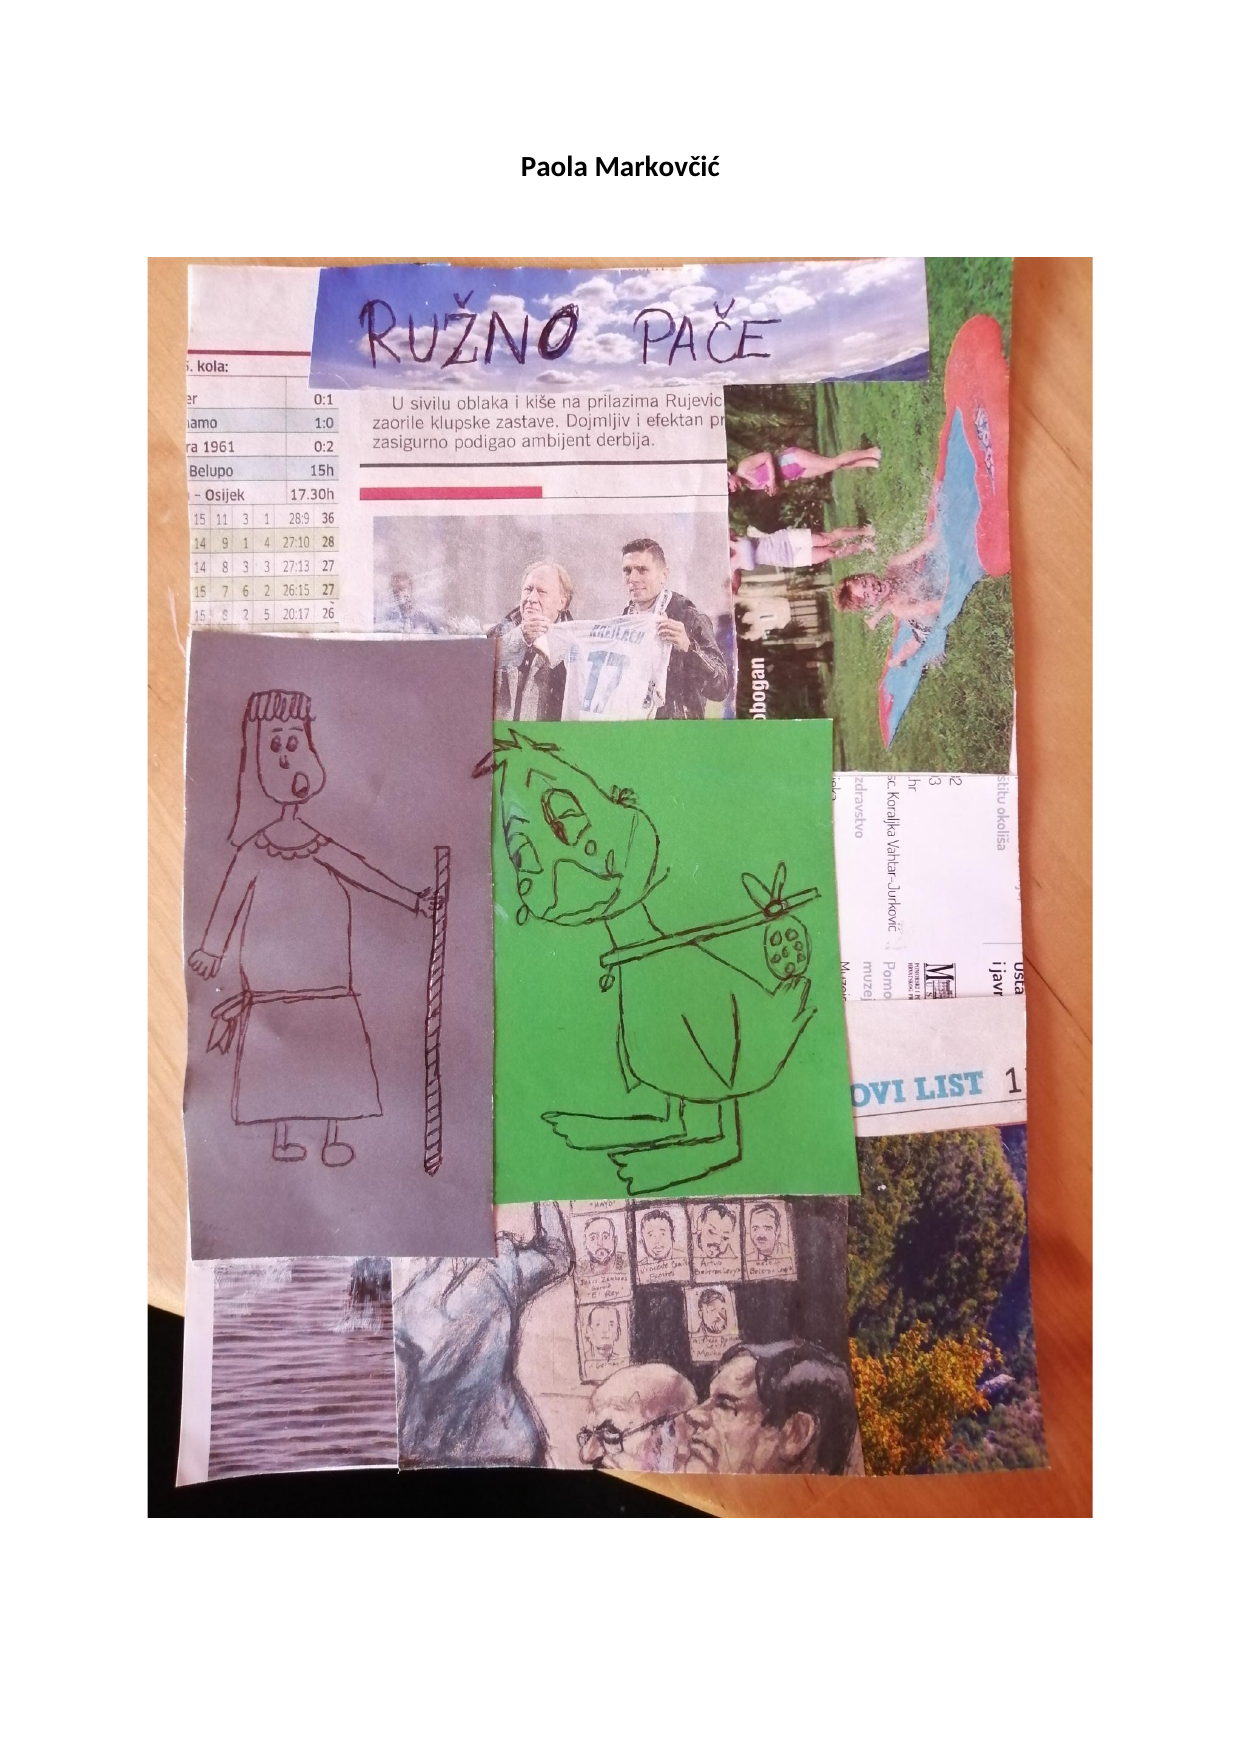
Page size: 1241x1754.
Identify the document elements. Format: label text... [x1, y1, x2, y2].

picture [147, 257, 1093, 1518]
text Paola Markovčić [148, 148, 1093, 183]
